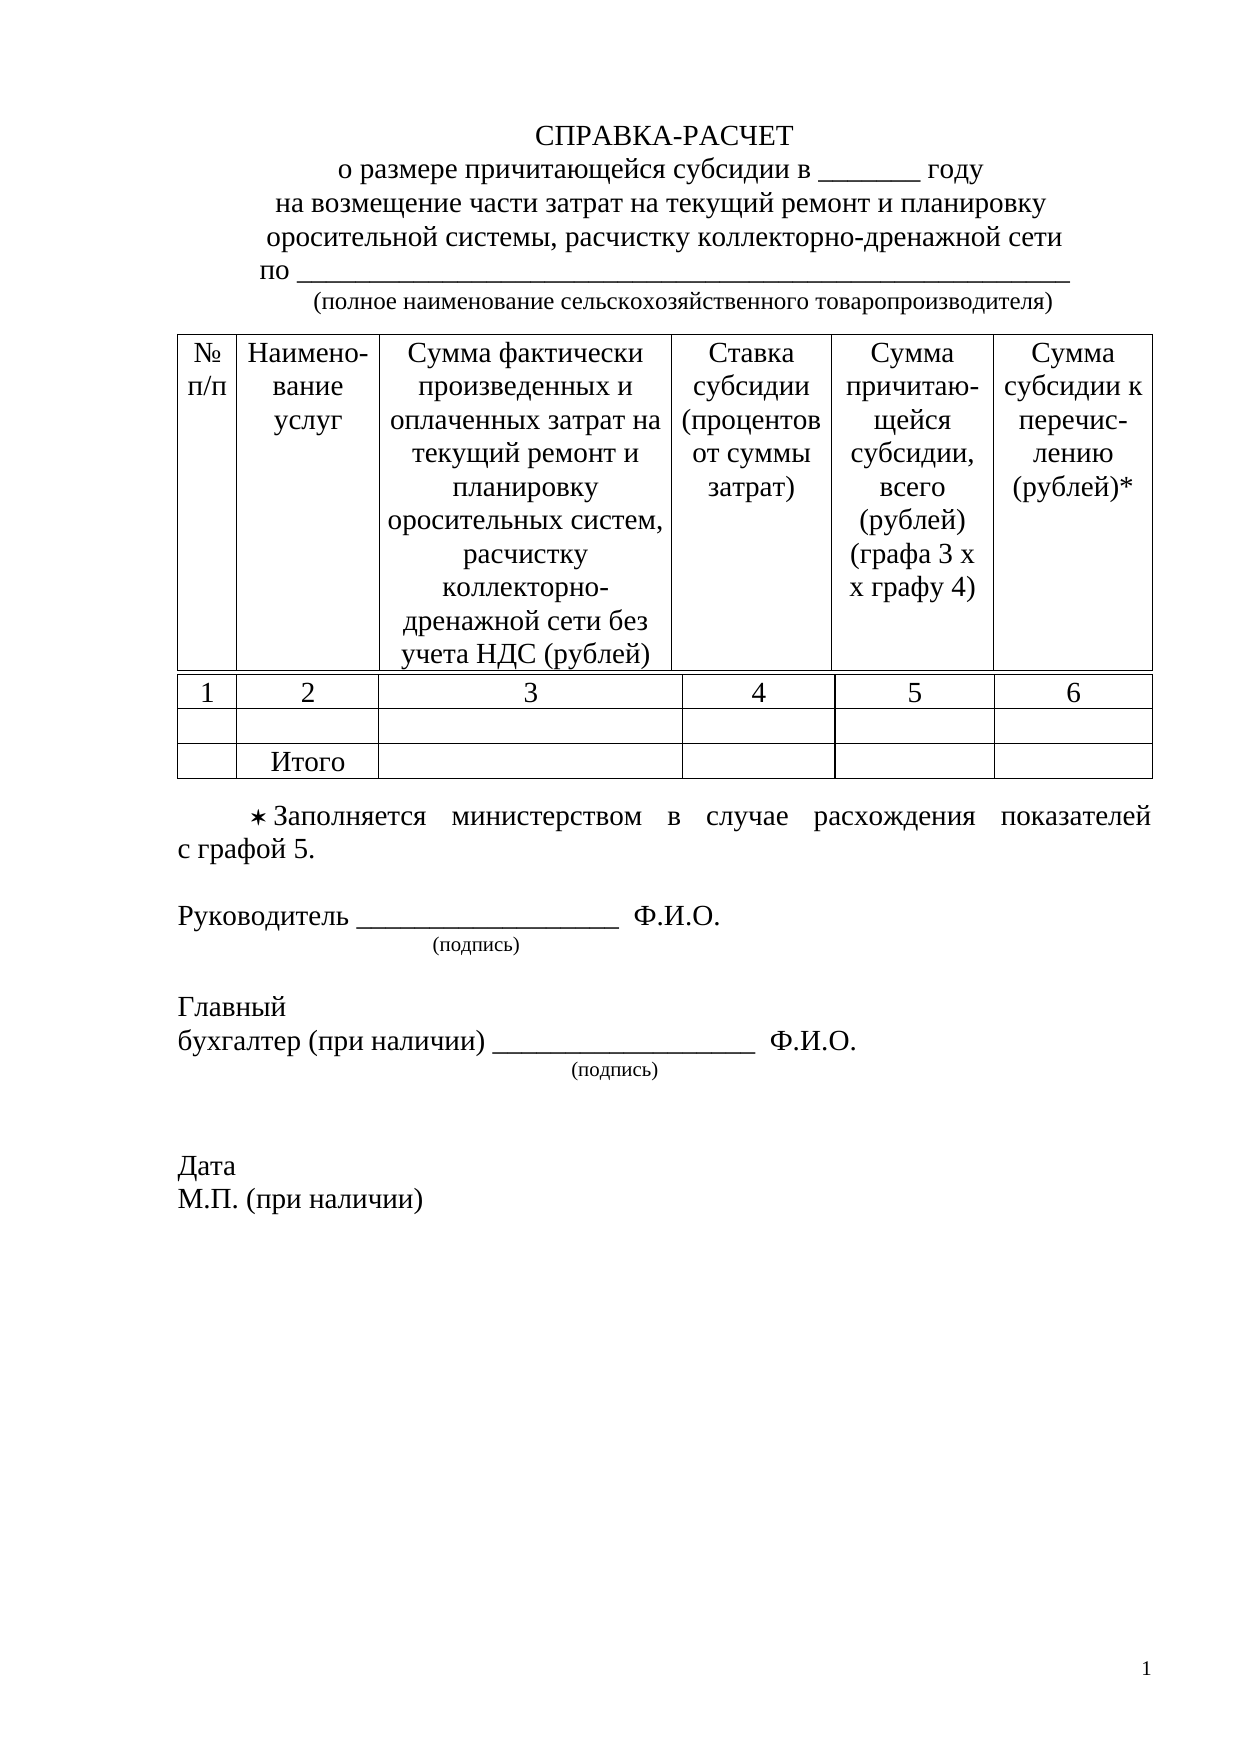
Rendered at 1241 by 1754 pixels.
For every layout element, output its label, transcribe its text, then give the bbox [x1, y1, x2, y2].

table_header Ставка субсидии (процентов от суммы затрат) [672, 335, 831, 670]
table_header 2 [237, 675, 378, 708]
table_header Сумма причитаю-щейся субсидии, всего (рублей) (графа 3 х х графу 4) [832, 335, 993, 670]
table_header 4 [683, 675, 834, 708]
table_cell [178, 744, 236, 777]
table_header Сумма фактически произведенных и оплаченных затрат на текущий ремонт и планировку оросительных систем, расчистку коллекторно-дренажной сети без учета НДС (рублей) [380, 335, 671, 670]
text (подпись) [177, 932, 1152, 956]
table_cell [683, 709, 834, 743]
text бухгалтер (при наличии) __________________ Ф.И.О. [177, 1023, 1152, 1057]
text (полное наименование сельскохозяйственного товаропроизводителя) [177, 286, 1152, 314]
text СПРАВКА-РАСЧЕТ [177, 118, 1152, 152]
table_cell Итого [237, 744, 378, 777]
table_header Наимено-вание услуг [237, 335, 379, 670]
text Главный [177, 989, 1152, 1023]
table_cell [683, 744, 834, 777]
text Дата [177, 1148, 1152, 1181]
table_cell [836, 709, 994, 743]
table_cell [836, 744, 994, 777]
table_cell [995, 744, 1152, 777]
table_cell [379, 709, 682, 743]
table_header 3 [379, 675, 682, 708]
text о размере причитающейся субсидии в _______ году на возмещение части затрат на текущий ремонт и планировку оросительной системы, расчистку коллекторно-дренажной сети [177, 152, 1152, 252]
text (подпись) [177, 1057, 1152, 1081]
text Заполняется министерством в случае расхождения показателей с графой 5. [177, 798, 1152, 865]
table_header 6 [995, 675, 1152, 708]
text по _____________________________________________________ [177, 252, 1152, 286]
table_cell [995, 709, 1152, 743]
table_header № п/п [178, 335, 236, 670]
table_cell [237, 709, 378, 743]
table_header Сумма субсидии к перечис-лению (рублей)* [994, 335, 1152, 670]
table_cell [178, 709, 236, 743]
table_header 1 [178, 675, 236, 708]
table_header 5 [836, 675, 994, 708]
text Руководитель __________________ Ф.И.О. [177, 898, 1152, 932]
text М.П. (при наличии) [177, 1181, 1152, 1215]
table_cell [379, 744, 682, 777]
